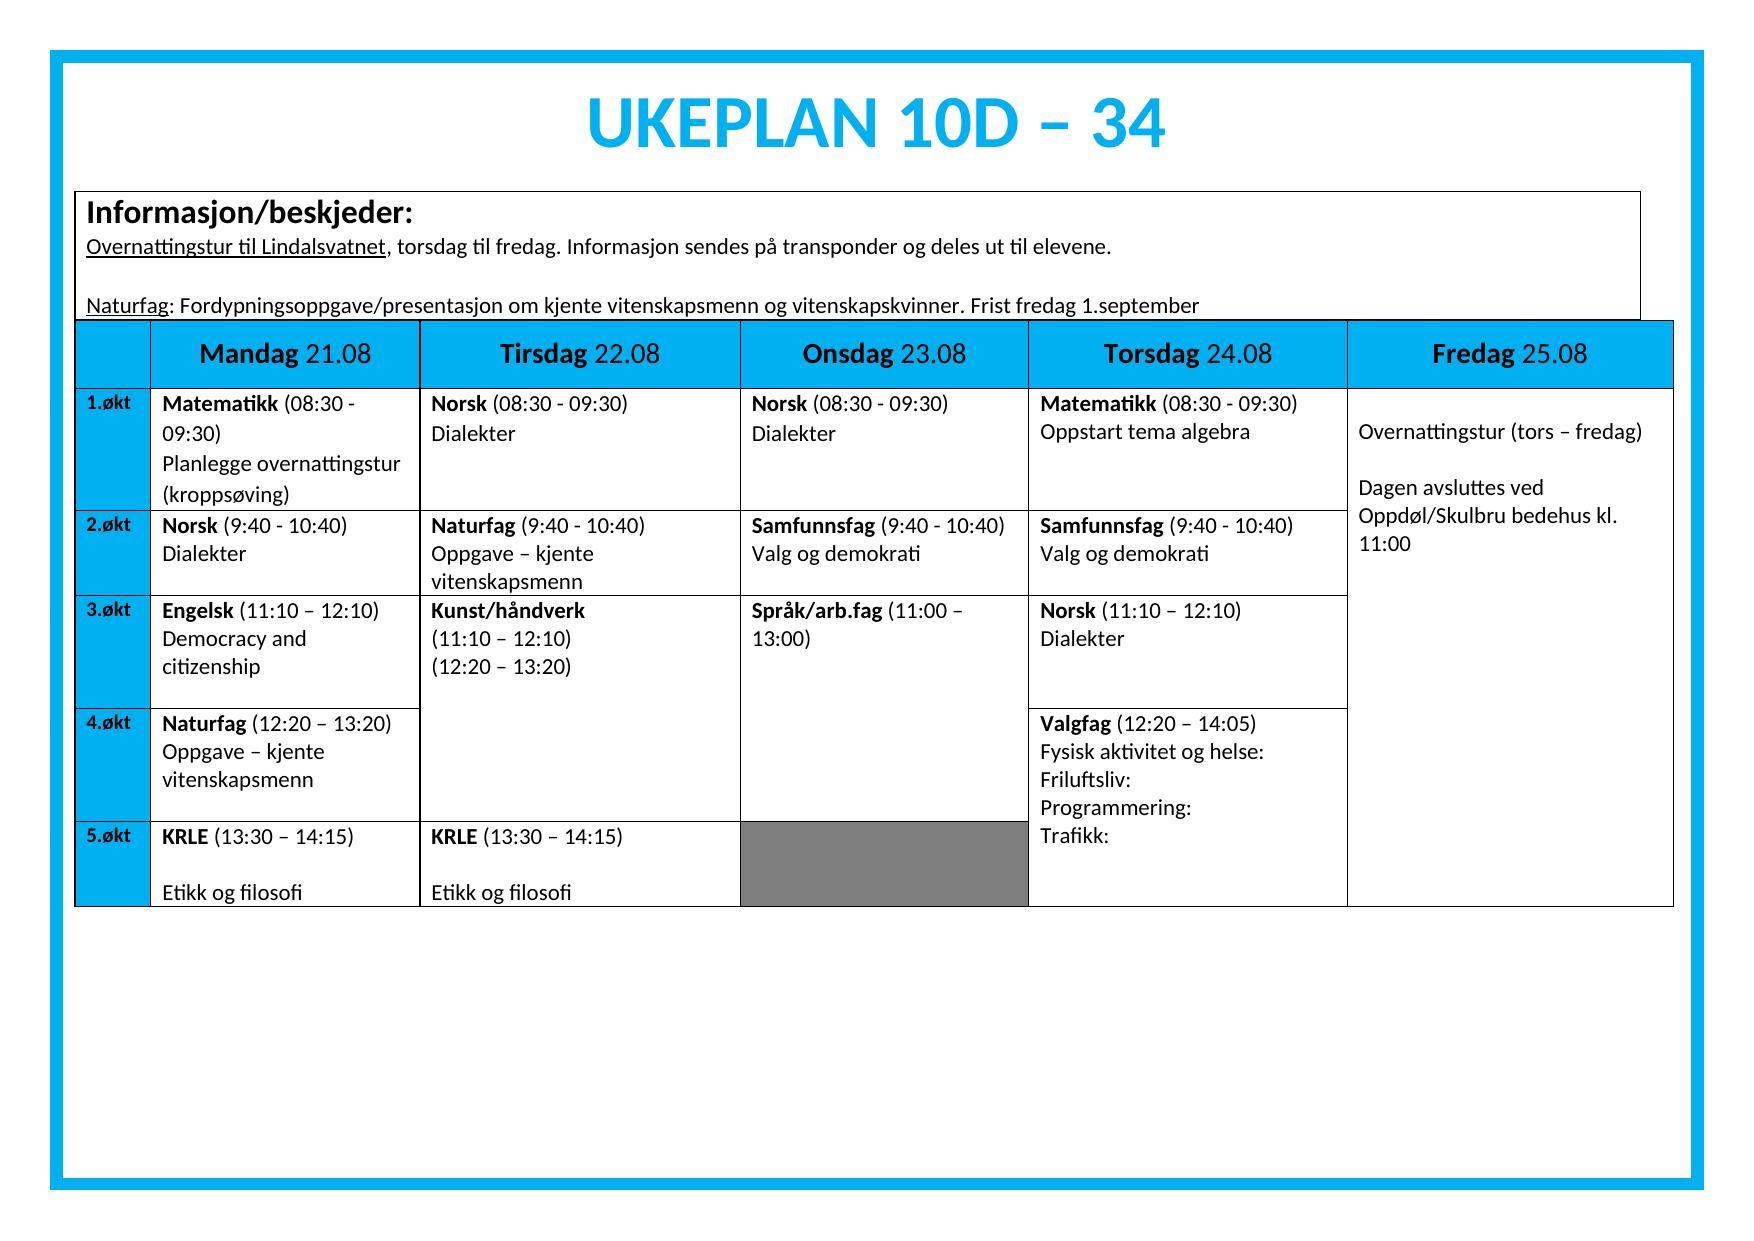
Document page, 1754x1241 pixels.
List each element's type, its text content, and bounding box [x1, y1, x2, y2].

table_cell Overnattingstur (tors – fredag) Dagen avsluttes ved Oppdøl/Skulbru bedehus kl. 11:00 [1348, 389, 1673, 906]
table_header Informasjon/beskjeder: Overnattingstur til Lindalsvatnet, torsdag til fredag. Informasjon sendes på transponder og deles ut til elevene. Naturfag: Fordypningsoppgave/presentasjon om kjente vitenskapsmenn og vitenskapskvinner. Frist fredag 1.september [76, 192, 1640, 319]
table_header Mandag 21.08 [151, 321, 419, 388]
text UKEPLAN 10D – 34 [75, 75, 1679, 167]
table_cell [741, 822, 1028, 906]
table_cell Engelsk (11:10 – 12:10) Democracy and citizenship [151, 596, 419, 708]
table_cell Naturfag (12:20 – 13:20) Oppgave – kjente vitenskapsmenn [151, 709, 419, 821]
table_header [76, 321, 150, 388]
table_cell Kunst/håndverk (11:10 – 12:10) (12:20 – 13:20) [421, 596, 740, 821]
table_header Torsdag 24.08 [1029, 321, 1347, 388]
table_cell Valgfag (12:20 – 14:05) Fysisk aktivitet og helse: Friluftsliv: Programmering: Trafikk: [1029, 709, 1347, 906]
table_cell Norsk (08:30 - 09:30) Dialekter [741, 389, 1028, 510]
table_cell Norsk (11:10 – 12:10) Dialekter [1029, 596, 1347, 708]
table_cell Naturfag (9:40 - 10:40) Oppgave – kjente vitenskapsmenn [421, 511, 740, 595]
table_cell 4.økt [76, 709, 150, 821]
table_header Fredag 25.08 [1348, 321, 1673, 388]
table_cell Språk/arb.fag (11:00 – 13:00) [741, 596, 1028, 821]
table_cell 5.økt [76, 822, 150, 906]
table_cell Norsk (9:40 - 10:40) Dialekter [151, 511, 419, 595]
table_cell KRLE (13:30 – 14:15) Etikk og filosofi [151, 822, 419, 906]
table_cell 2.økt [76, 511, 150, 595]
table_cell KRLE (13:30 – 14:15) Etikk og filosofi [421, 822, 740, 906]
table_cell Samfunnsfag (9:40 - 10:40) Valg og demokrati [741, 511, 1028, 595]
table_cell Norsk (08:30 - 09:30) Dialekter [421, 389, 740, 510]
table_cell Matematikk (08:30 - 09:30) Oppstart tema algebra [1029, 389, 1347, 510]
table_cell Matematikk (08:30 - 09:30) Planlegge overnattingstur (kroppsøving) [151, 389, 419, 510]
table_header Onsdag 23.08 [741, 321, 1028, 388]
table_cell 3.økt [76, 596, 150, 708]
table_cell Samfunnsfag (9:40 - 10:40) Valg og demokrati [1029, 511, 1347, 595]
table_header Tirsdag 22.08 [421, 321, 740, 388]
table_cell 1.økt [76, 389, 150, 510]
